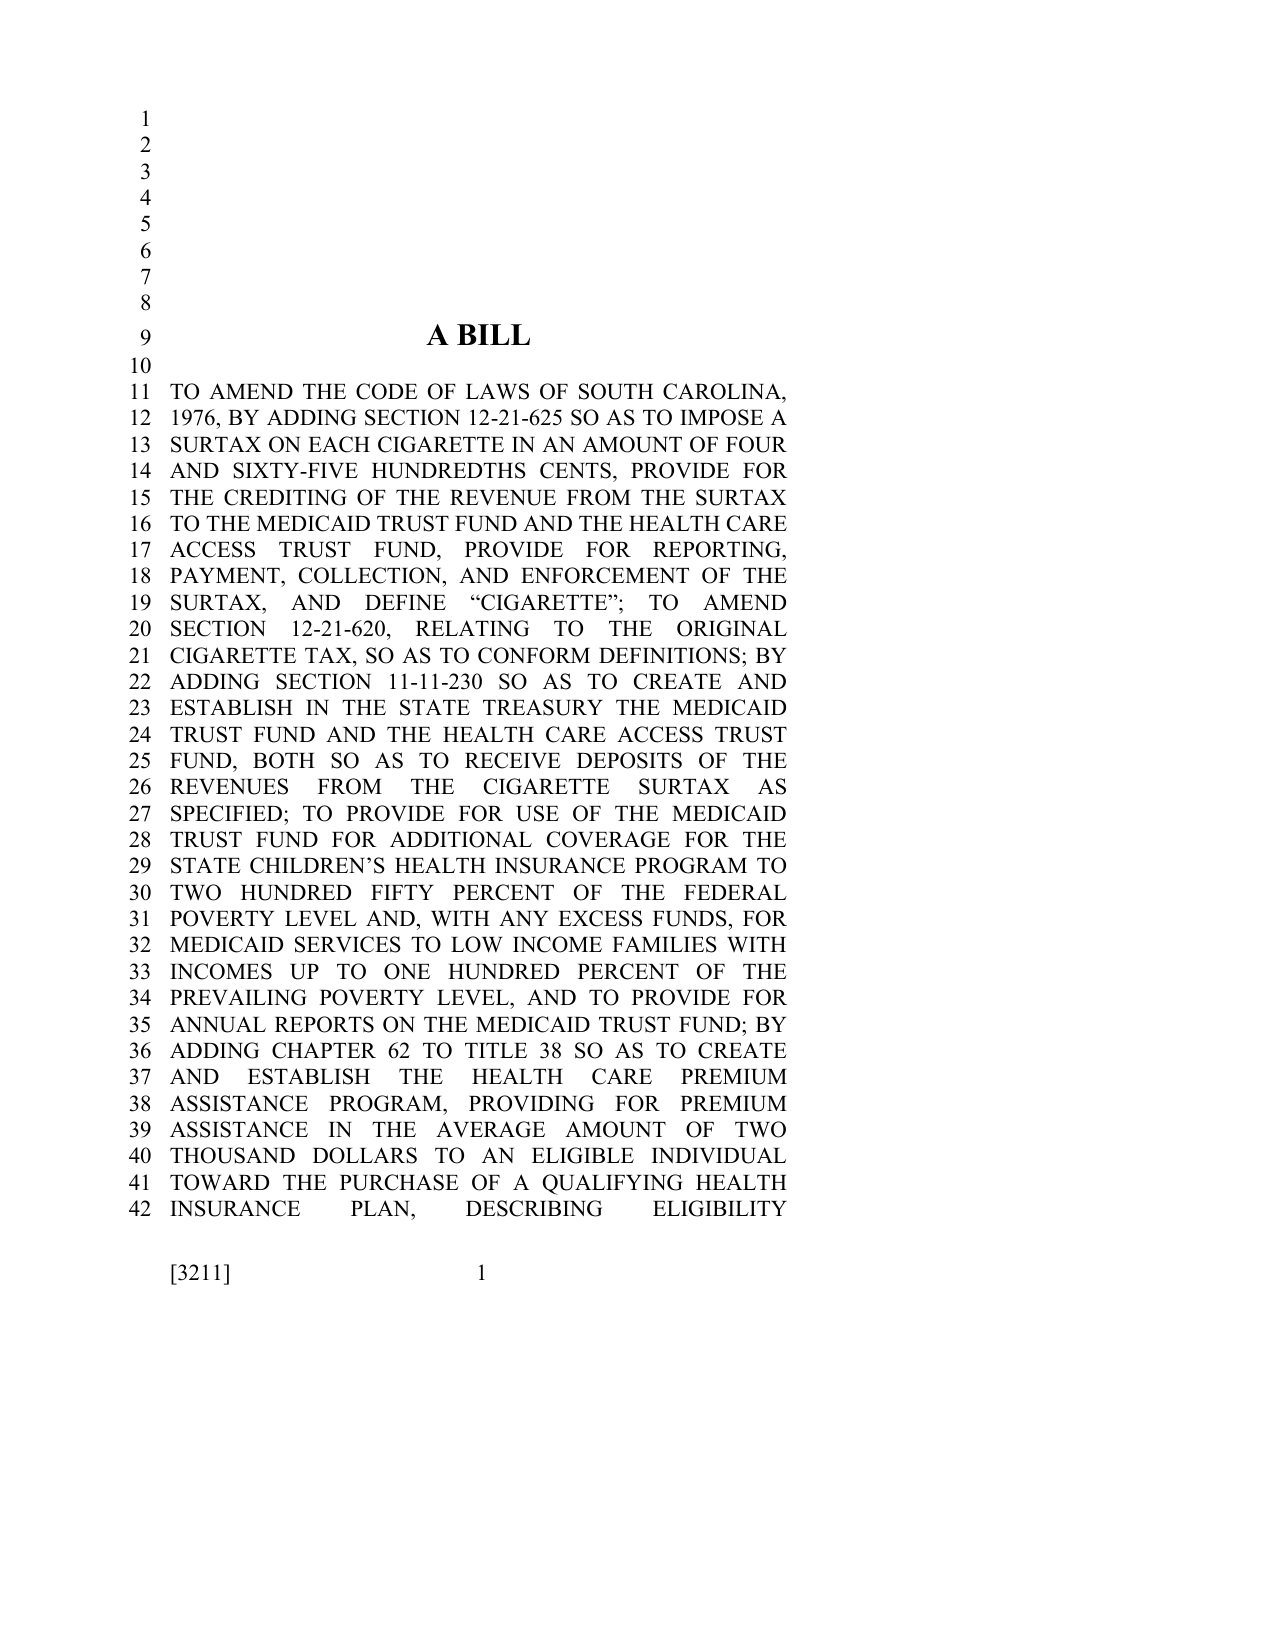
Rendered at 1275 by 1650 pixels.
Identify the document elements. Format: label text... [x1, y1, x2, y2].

text A BILL [169, 316, 787, 352]
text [169, 378, 787, 1221]
